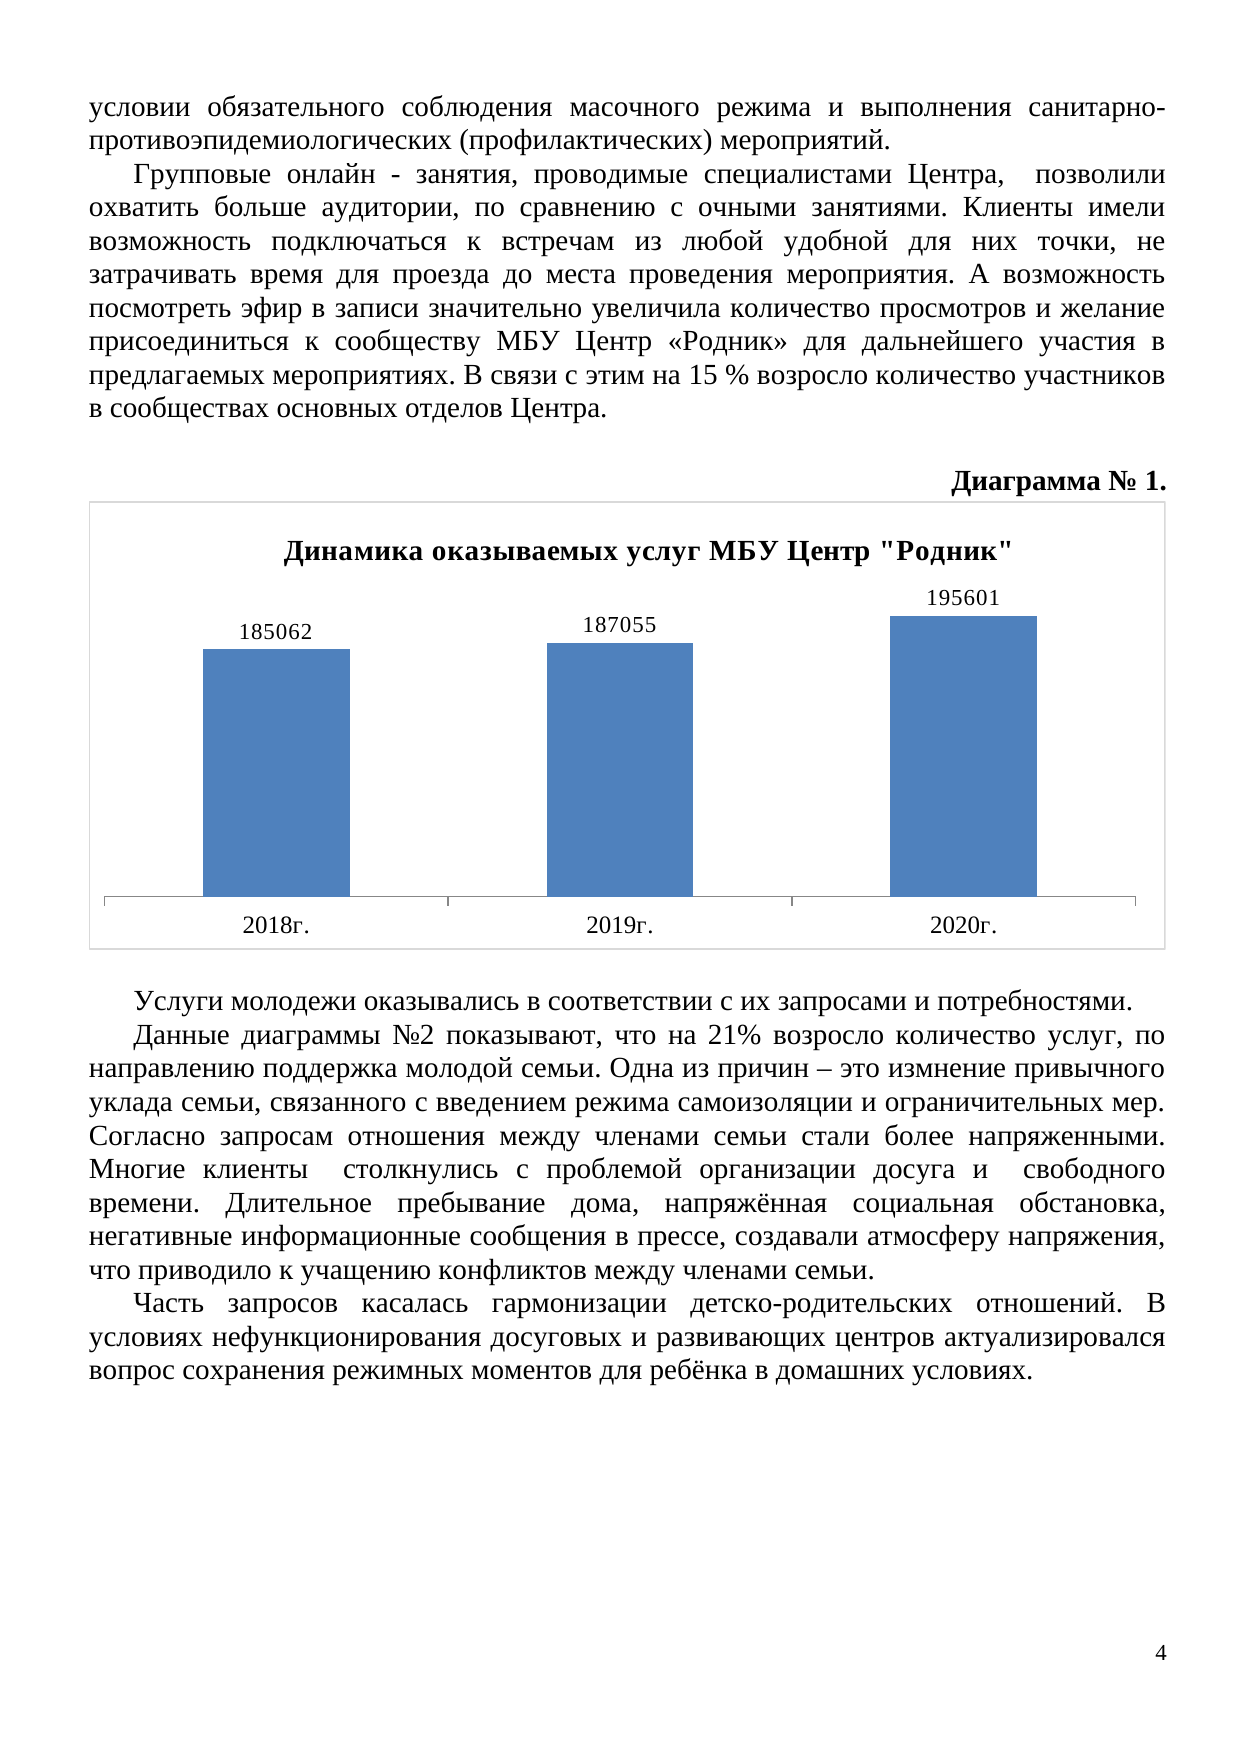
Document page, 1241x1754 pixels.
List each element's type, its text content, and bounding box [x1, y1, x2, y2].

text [89, 89, 1167, 156]
text Часть запросов касалась гармонизации детско-родительских отношений. В условиях нефункционирования досуговых и развивающих центров актуализировался вопрос сохранения режимных моментов для ребёнка в домашних условиях. [89, 1285, 1167, 1386]
text Диаграмма № 1. [89, 463, 1167, 496]
text Групповые онлайн - занятия, проводимые специалистами Центра, позволили охватить больше аудитории, по сравнению с очными занятиями. Клиенты имели возможность подключаться к встречам из любой удобной для них точки, не затрачивать время для проезда до места проведения мероприятия. А возможность посмотреть эфир в записи значительно увеличила количество просмотров и желание присоединиться к сообществу МБУ Центр «Родник» для дальнейшего участия в предлагаемых мероприятиях. В связи с этим на 15 % возросло количество участников в сообществах основных отделов Центра. [89, 156, 1167, 424]
text Данные диаграммы №2 показывают, что на 21% возросло количество услуг, по направлению поддержка молодой семьи. Одна из причин – это измнение привычного уклада семьи, связанного с введением режима самоизоляции и ограничительных мер. Согласно запросам отношения между членами семьи стали более напряженными. Многие клиенты столкнулись с проблемой организации досуга и свободного времени. Длительное пребывание дома, напряжённая социальная обстановка, негативные информационные сообщения в прессе, создавали атмосферу напряжения, что приводило к учащению конфликтов между членами семьи. [89, 1017, 1167, 1285]
text Услуги молодежи оказывались в соответствии с их запросами и потребностями. [89, 983, 1167, 1017]
